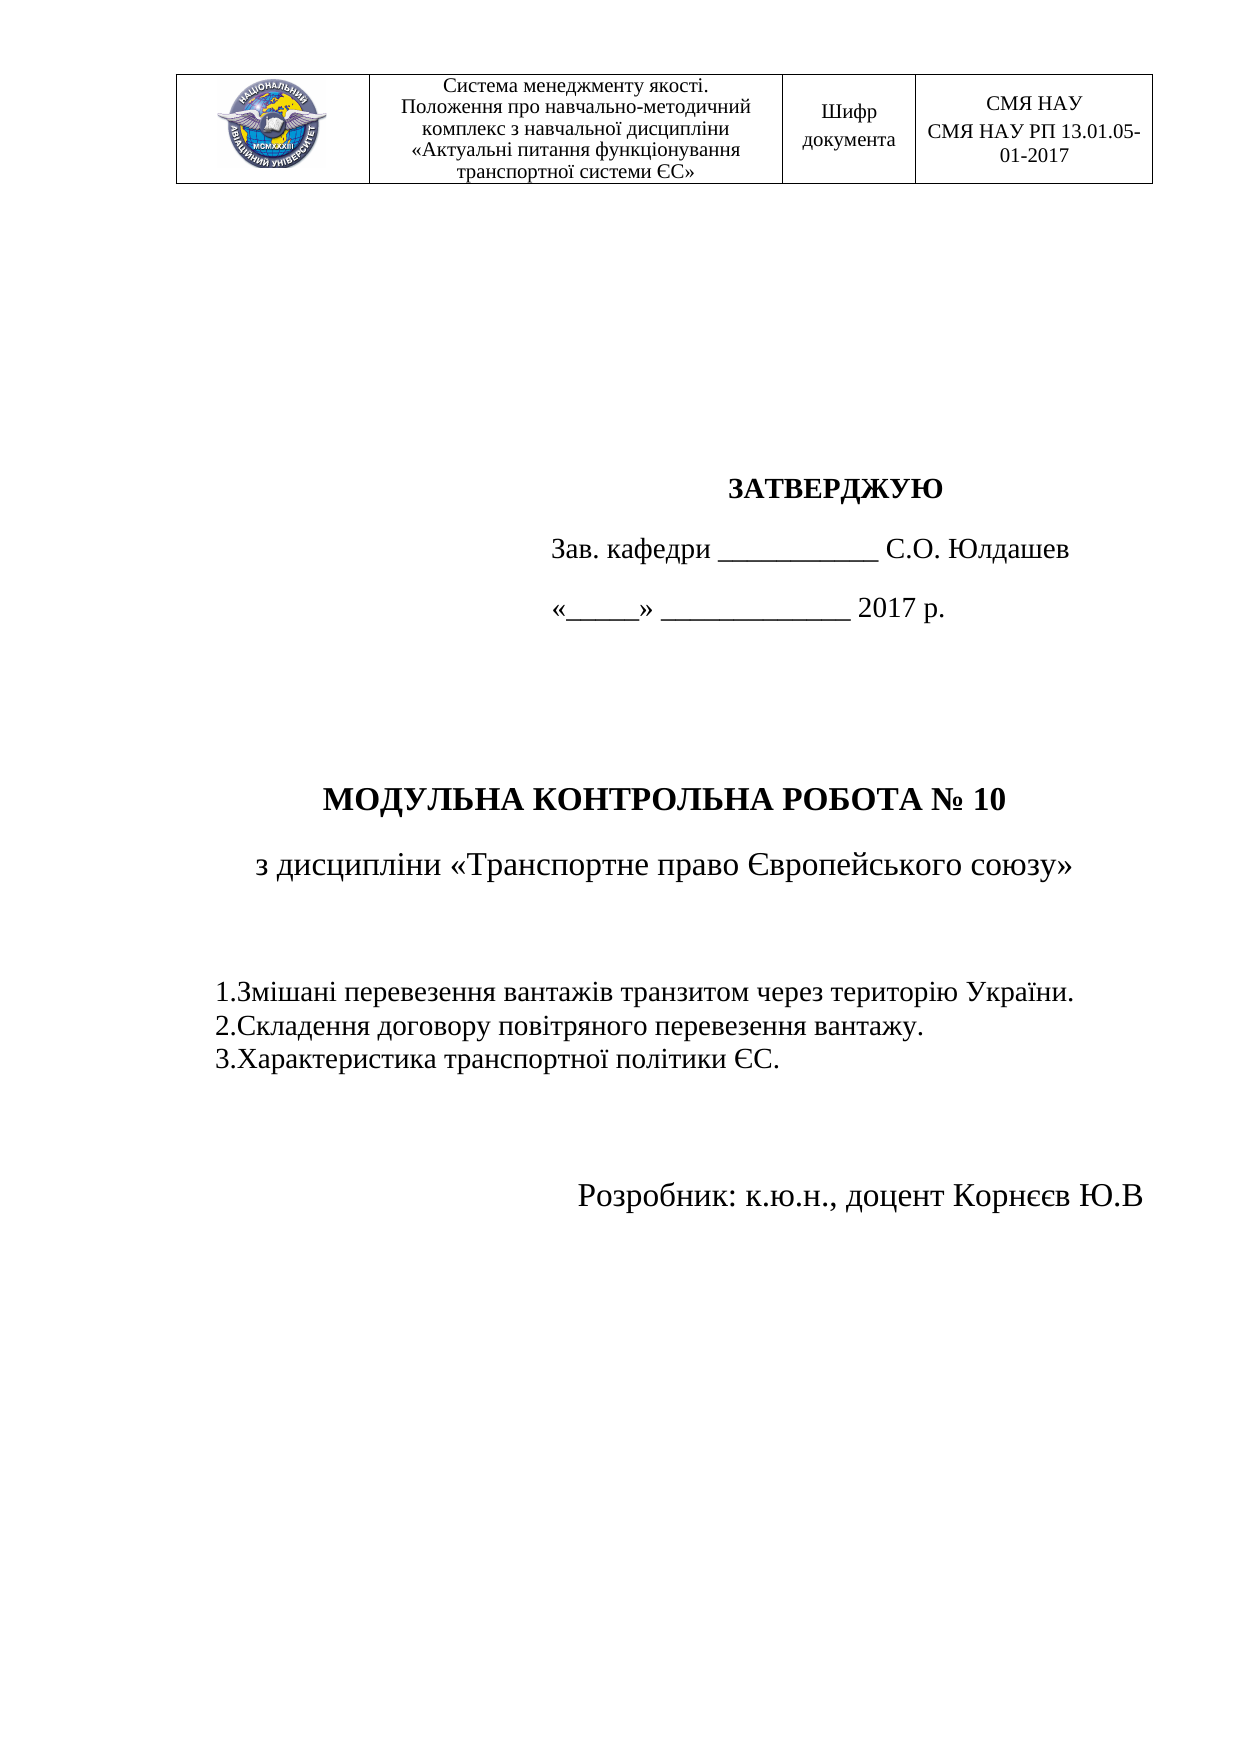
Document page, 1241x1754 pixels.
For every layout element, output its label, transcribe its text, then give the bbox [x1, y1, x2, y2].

text Розробник: к.ю.н., доцент Корнєєв Ю.В [177, 1175, 1152, 1214]
text 2.Складення договору повітряного перевезення вантажу. [215, 1008, 1152, 1041]
text 3.Характеристика транспортної політики ЄС. [215, 1041, 1152, 1075]
text 1.Змішані перевезення вантажів транзитом через територію України. [215, 974, 1152, 1008]
text Зав. кафедри ___________ С.О. Юлдашев [177, 531, 1152, 564]
text з дисципліни «Транспортне право Європейського союзу» [177, 844, 1152, 883]
text МОДУЛЬНА КОНТРОЛЬНА РОБОТА № 10 [177, 779, 1152, 818]
text «_____» _____________ 2017 р. [177, 590, 1152, 624]
text ЗАТВЕРДЖУЮ [177, 472, 1152, 505]
picture [217, 76, 327, 168]
